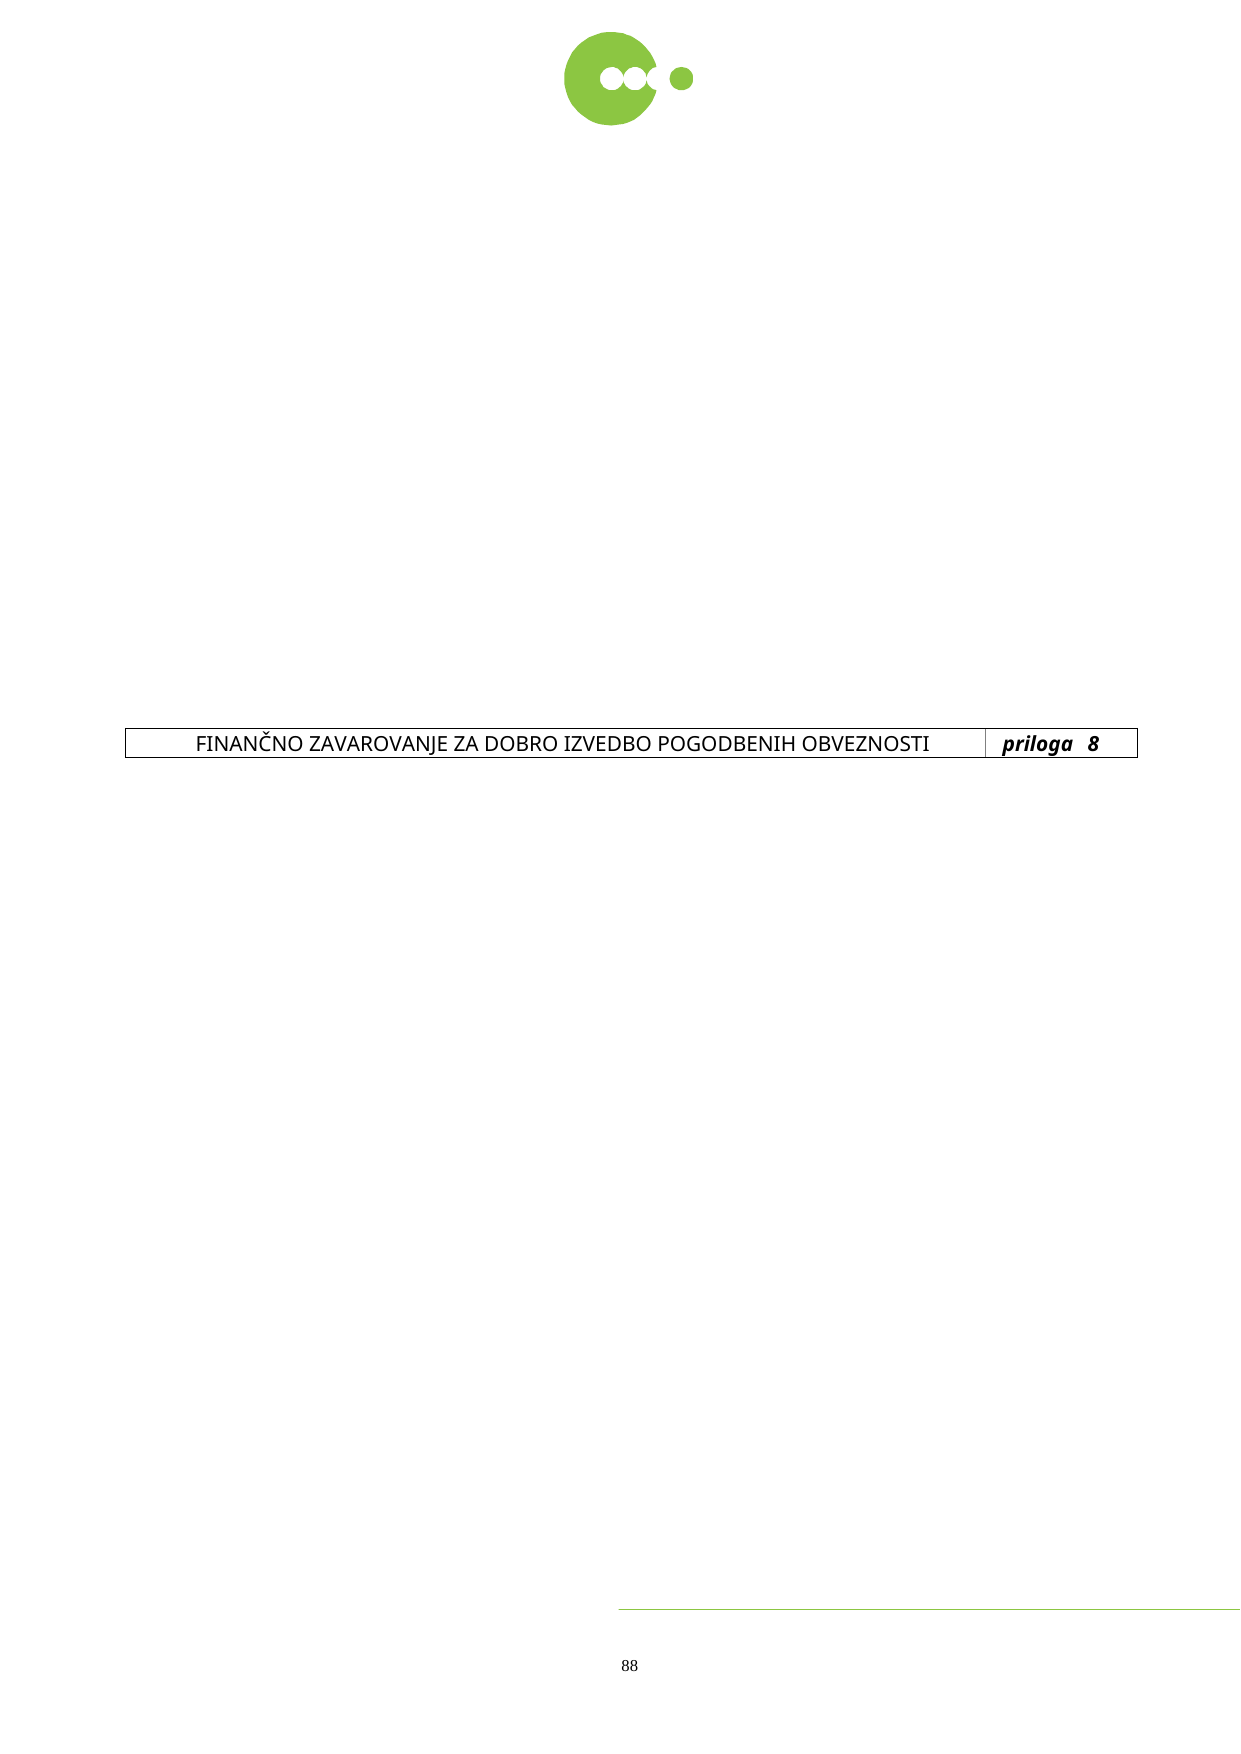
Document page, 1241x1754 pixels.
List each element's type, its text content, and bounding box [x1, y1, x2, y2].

table_header FINANČNO ZAVAROVANJE ZA DOBRO IZVEDBO POGODBENIH OBVEZNOSTI [188, 729, 985, 757]
table_header 8 [1080, 729, 1137, 757]
table_header priloga [986, 729, 1080, 757]
table_header [126, 729, 188, 757]
